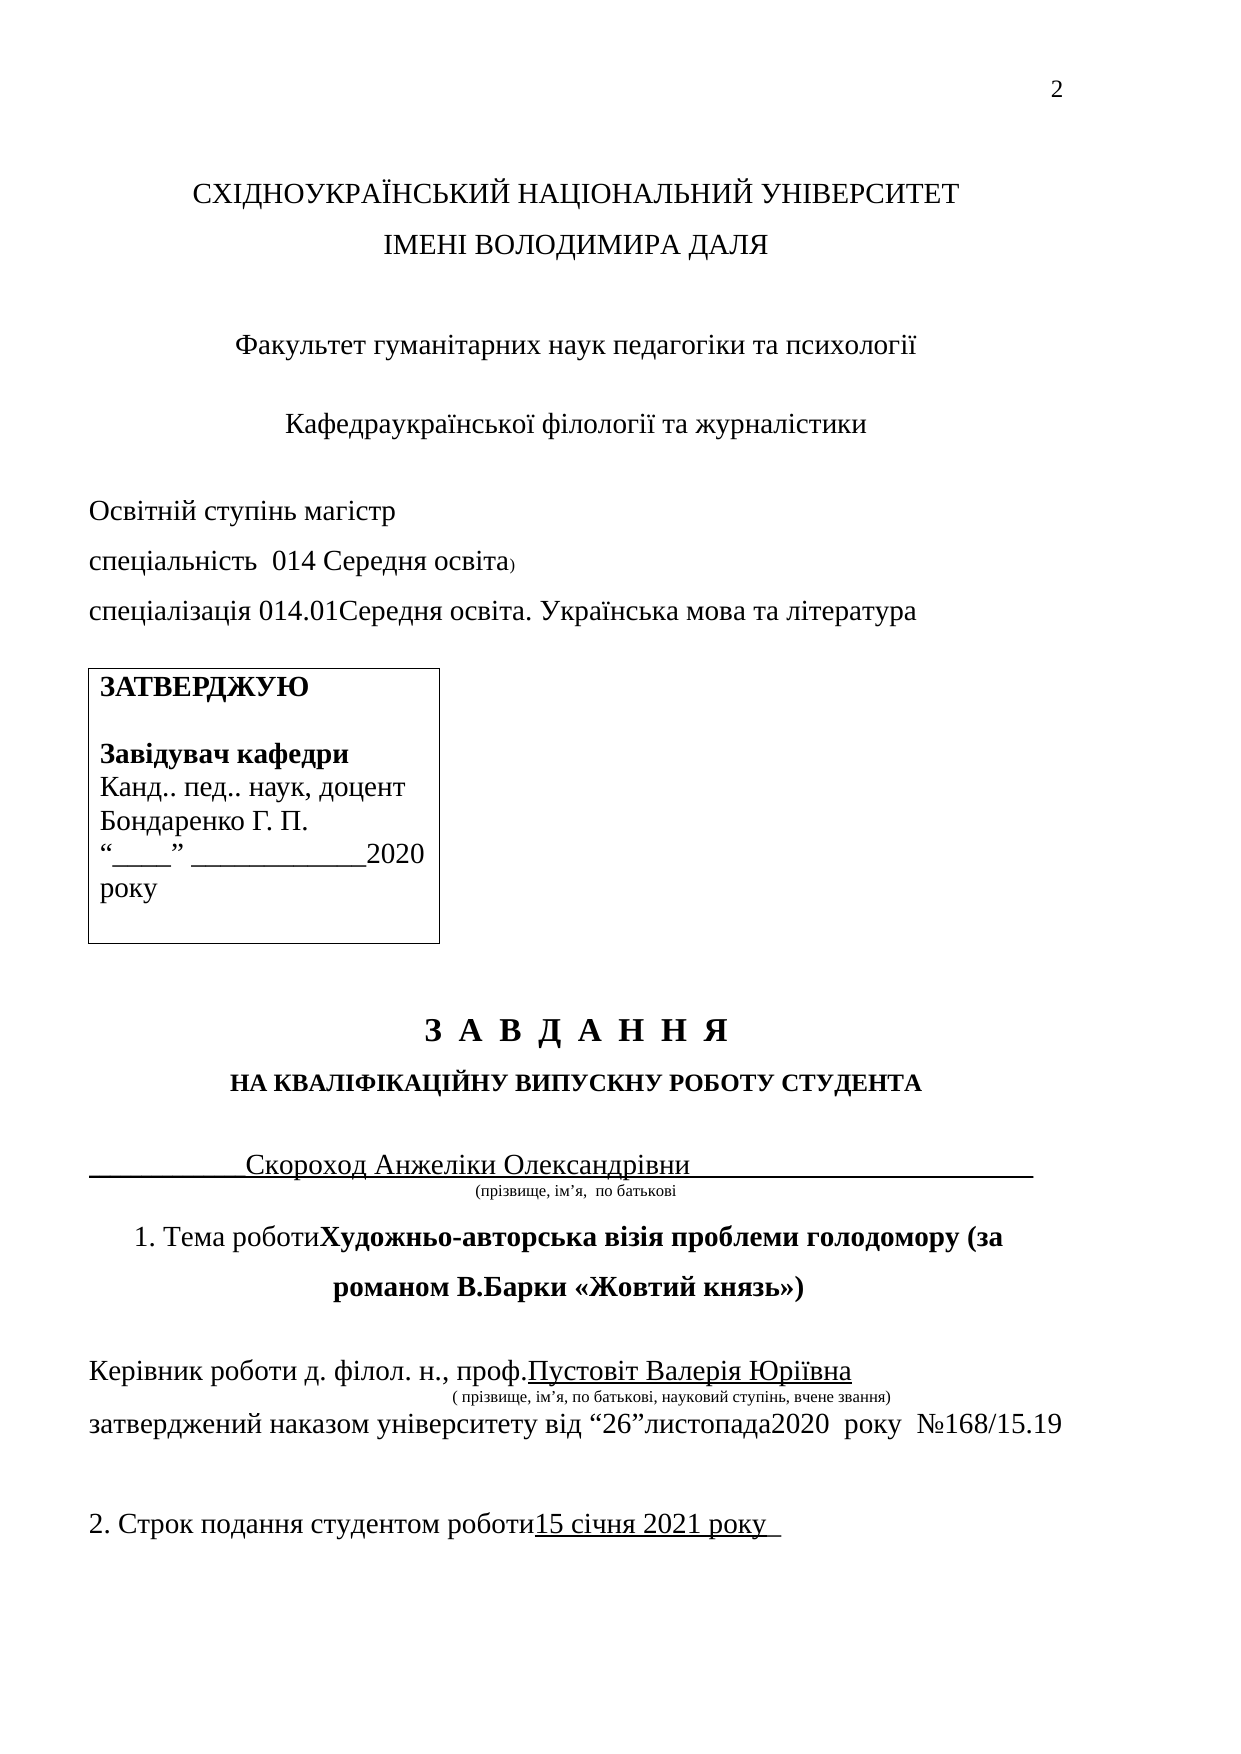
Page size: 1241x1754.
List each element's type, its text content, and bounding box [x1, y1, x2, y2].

text _______________Скороход Анжеліки Олександрівни _______________________ [59, 1147, 1063, 1181]
text ІМЕНІ ВОЛОДИМИРА ДАЛЯ [89, 227, 1063, 260]
text Факультет гуманітарних наук педагогіки та психології [89, 327, 1063, 361]
text Кафедраукраїнської філології та журналістики [89, 406, 1063, 440]
text З А В Д А Н Н Я [89, 1010, 1063, 1049]
text (прізвище, ім’я, по батькові [89, 1181, 1063, 1200]
text спеціалізація 014.01Середня освіта. Українська мова та література [89, 593, 1063, 627]
text 2. Строк подання студентом роботи15 січня 2021 року_ [89, 1506, 1063, 1540]
text Освітній ступінь магістр [89, 493, 1063, 526]
text спеціальність 014 Середня освіта) [89, 543, 1063, 577]
text Керівник роботи д. філол. н., проф.Пустовіт Валерія Юріївна [89, 1353, 1063, 1387]
text ( прізвище, ім’я, по батькові, науковий ступінь, вчене звання) [89, 1387, 1063, 1406]
text затверджений наказом університету від “26”листопада2020 року №168/15.19 [89, 1406, 1063, 1439]
table_header ЗАТВЕРДЖУЮ Завідувач кафедри Канд.. пед.. наук, доцент Бондаренко Г. П. “____” ____________2020 року [89, 669, 439, 942]
text СХІДНОУКРАЇНСЬКИЙ НАЦІОНАЛЬНИЙ УНІВЕРСИТЕТ [89, 176, 1063, 210]
text НА КВАЛІФІКАЦІЙНУ ВИПУСКНУ РОБОТУ СТУДЕНТА [89, 1068, 1063, 1097]
text 1. Тема роботиХудожньо-авторська візія проблеми голодомору (за романом В.Барки «Жовтий князь») [74, 1219, 1063, 1303]
